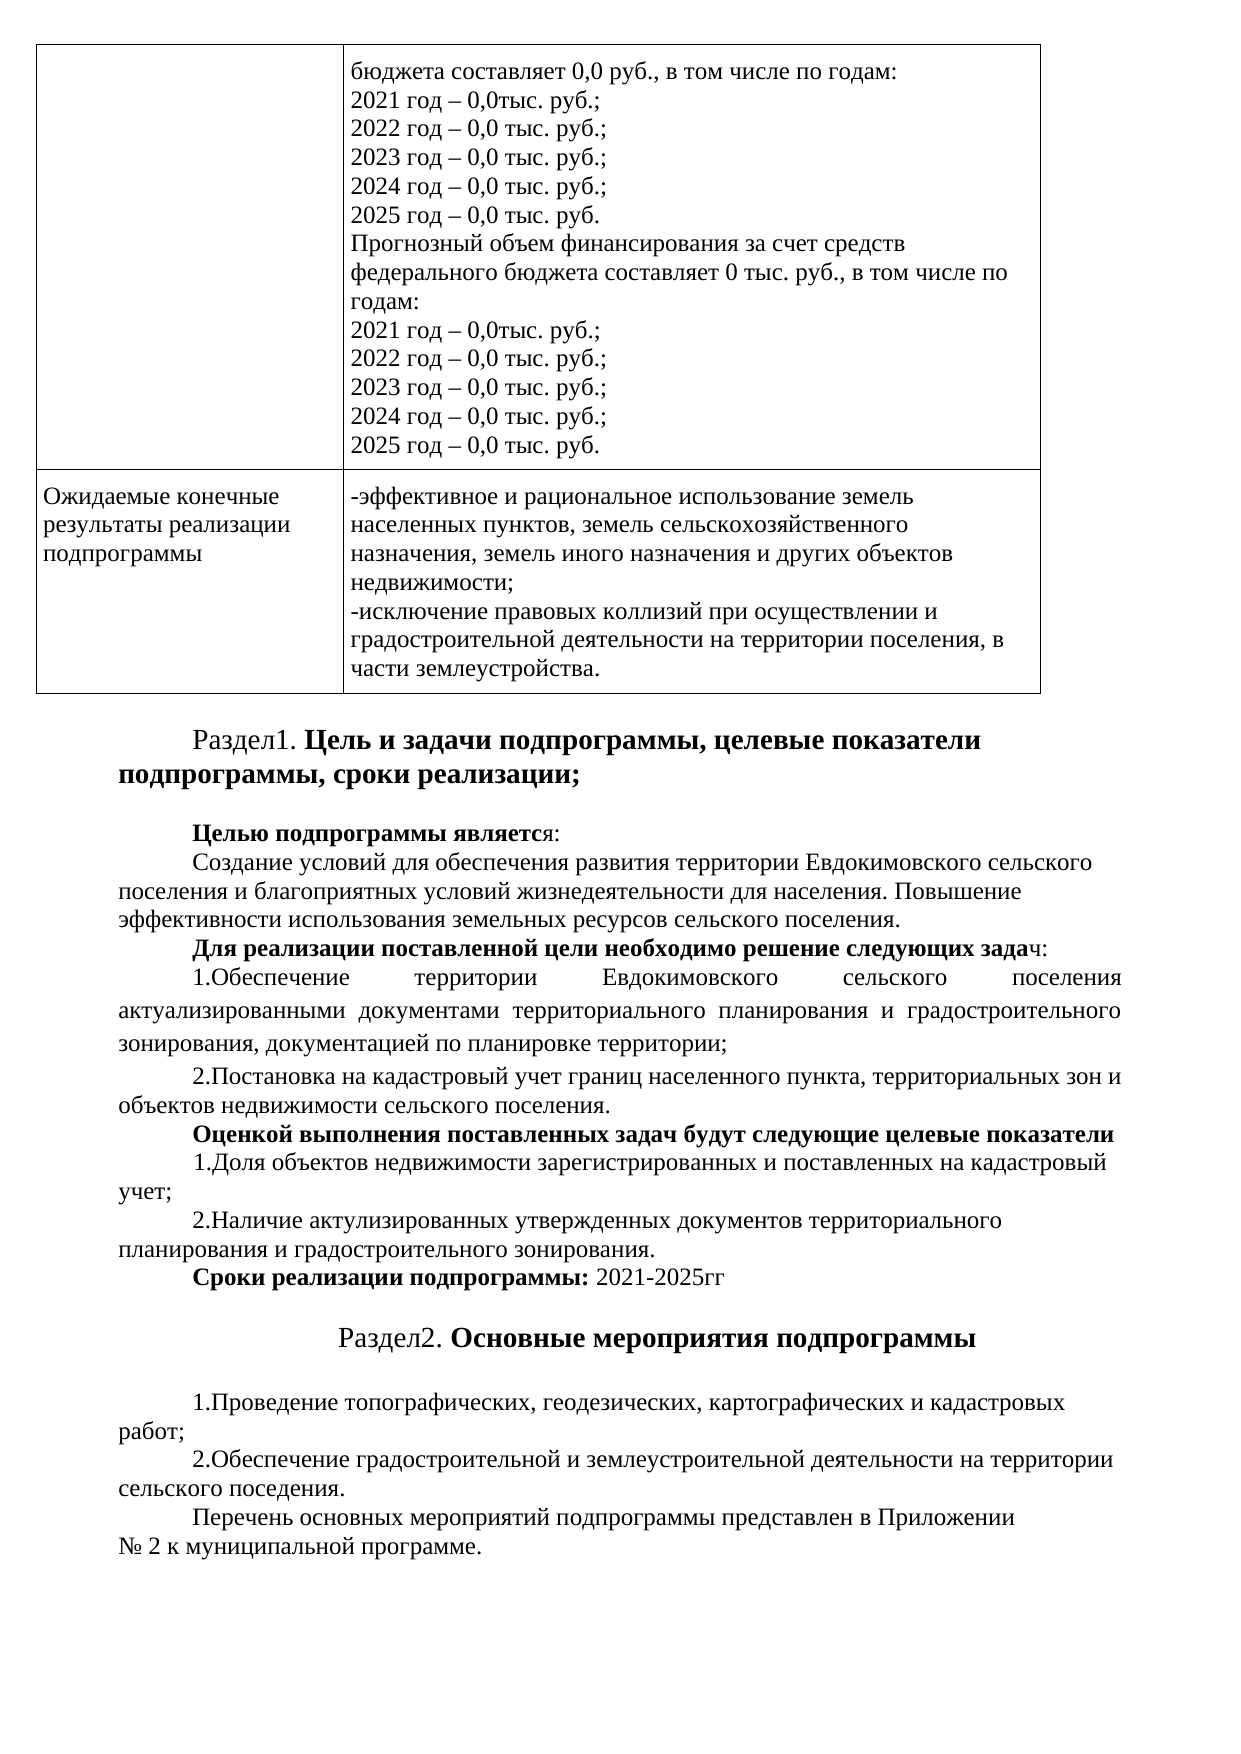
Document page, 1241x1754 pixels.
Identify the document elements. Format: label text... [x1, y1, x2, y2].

list 2.Постановка на кадастровый учет границ населенного пункта, территориальных зон и объектов недвижимости сельского поселения. [118, 1061, 1122, 1119]
text 2.Наличие актулизированных утвержденных документов территориального планирования и градостроительного зонирования. [118, 1205, 1122, 1262]
text 1.Проведение топографических, геодезических, картографических и кадастровых работ; [118, 1387, 1122, 1444]
text 2.Обеспечение градостроительной и землеустроительной деятельности на территории сельского поседения. [118, 1444, 1122, 1502]
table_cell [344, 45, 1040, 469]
text Раздел1. Цель и задачи подпрограммы, целевые показатели подпрограммы, сроки реализации; [118, 722, 1122, 789]
text 1.Доля объектов недвижимости зарегистрированных и поставленных на кадастровый учет; [118, 1147, 1122, 1205]
text Целью подпрограммы является: [118, 818, 1122, 847]
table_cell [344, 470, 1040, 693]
text Оценкой выполнения поставленных задач будут следующие целевые показатели [118, 1119, 1122, 1147]
text Сроки реализации подпрограммы: 2021-2025гг [118, 1262, 1122, 1291]
text Перечень основных мероприятий подпрограммы представлен в Приложении [118, 1502, 1122, 1531]
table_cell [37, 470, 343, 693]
list 1.Обеспечение территории Евдокимовского сельского поселения актуализированными документами территориального планирования и градостроительного зонирования, документацией по планировке территории; [118, 962, 1122, 1057]
text Для реализации поставленной цели необходимо решение следующих задач: [118, 933, 1122, 962]
text Создание условий для обеспечения развития территории Евдокимовского сельского поселения и благоприятных условий жизнедеятельности для населения. Повышение эффективности использования земельных ресурсов сельского поселения. [118, 847, 1122, 933]
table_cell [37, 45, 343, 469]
text № 2 к муниципальной программе. [118, 1531, 1122, 1559]
text Раздел2. Основные мероприятия подпрограммы [118, 1320, 1122, 1353]
